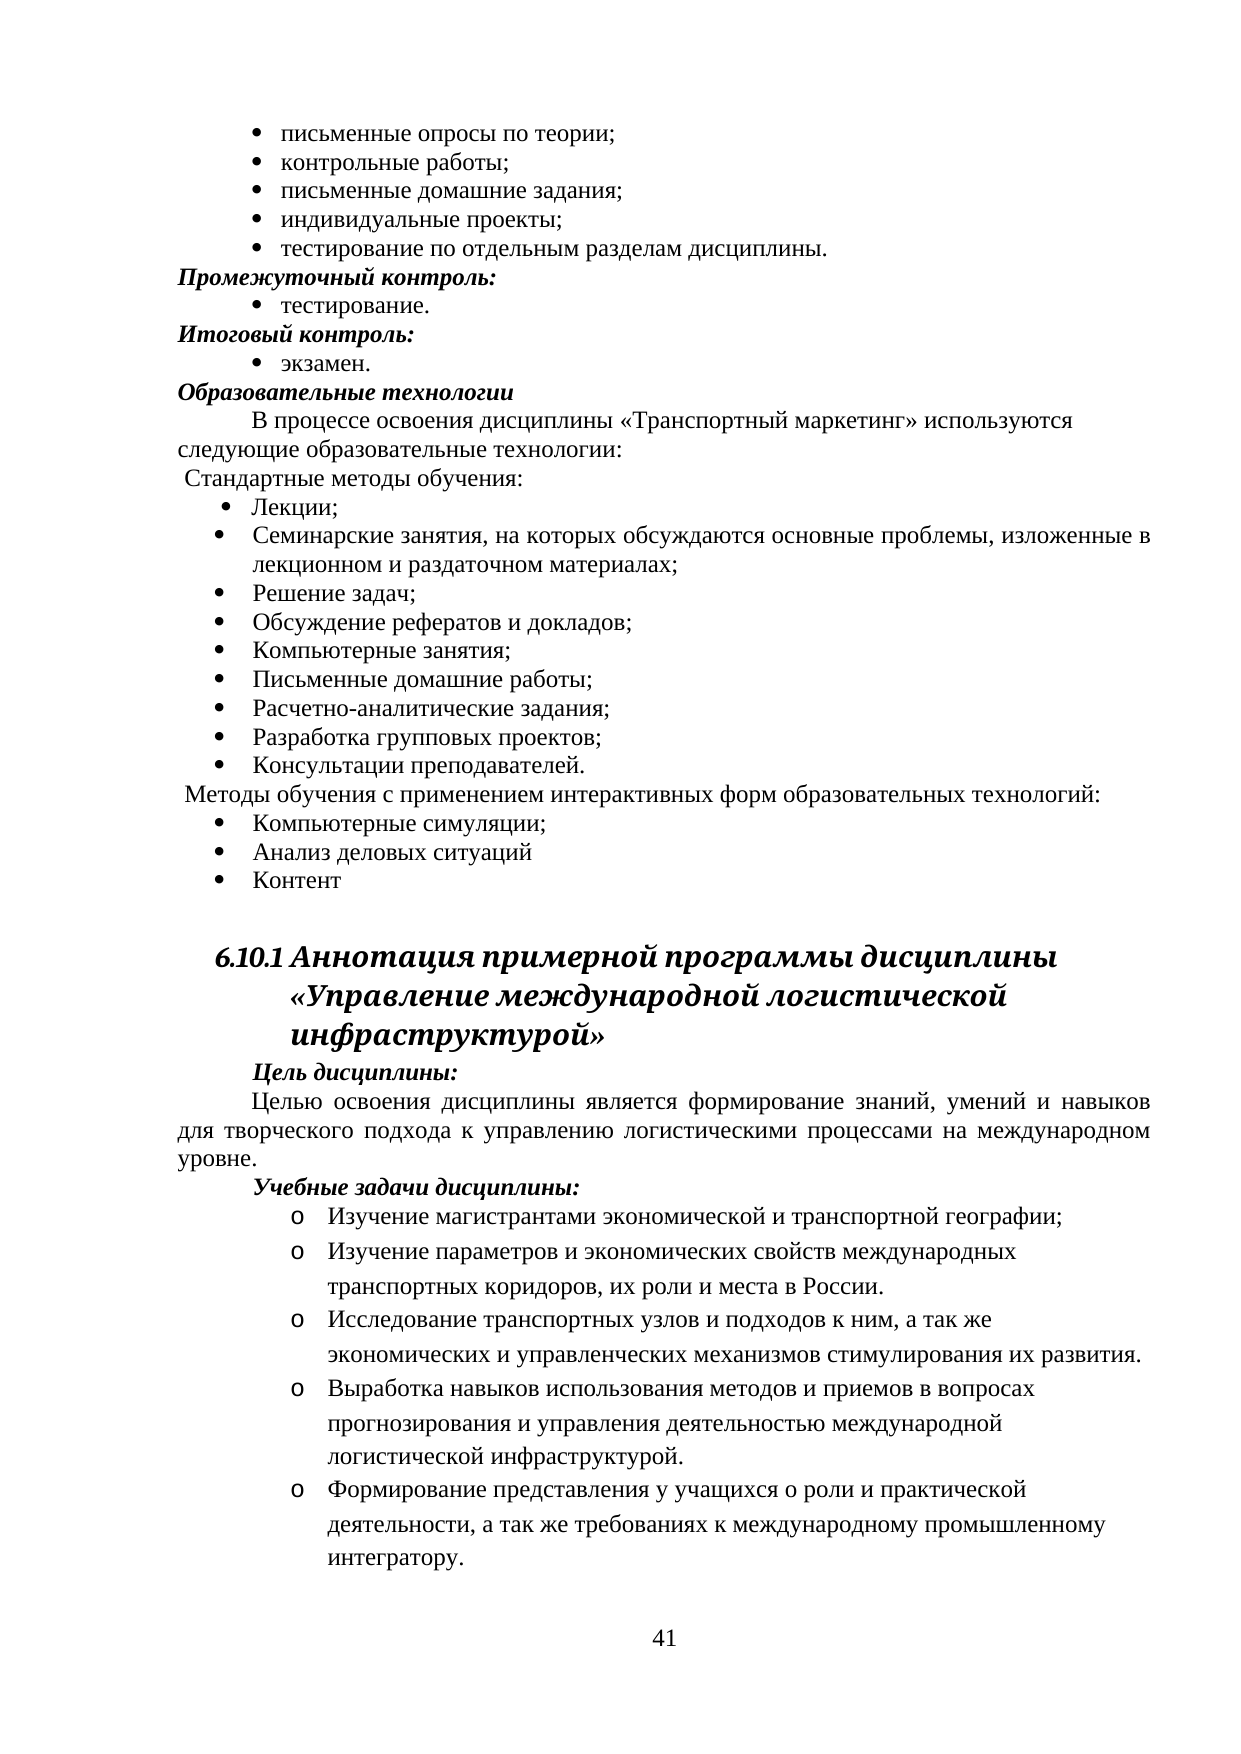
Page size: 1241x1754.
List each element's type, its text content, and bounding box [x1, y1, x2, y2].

text Методы обучения с применением интерактивных форм образовательных технологий: [184, 779, 1152, 808]
list Семинарские занятия, на которых обсуждаются основные проблемы, изложенные в лекционном и раздаточном материалах; [215, 521, 1152, 578]
list Разработка групповых проектов; [215, 722, 1152, 751]
text Стандартные методы обучения: [184, 463, 1152, 492]
list Письменные домашние работы; [215, 664, 1152, 693]
list Компьютерные симуляции; [215, 808, 1152, 837]
list Решение задач; [215, 578, 1152, 607]
list Расчетно-аналитические задания; [215, 693, 1152, 722]
list Компьютерные занятия; [215, 636, 1152, 664]
list Исследование транспортных узлов и подходов к ним, а так же экономических и управленческих механизмов стимулирования их развития. [290, 1304, 1152, 1368]
list Консультации преподавателей. [215, 751, 1152, 779]
list Контент [215, 866, 1152, 894]
list письменные домашние задания; [177, 176, 1152, 204]
text Образовательные технологии [177, 377, 1152, 406]
list Формирование представления у учащихся о роли и практической деятельности, а так же требованиях к международному промышленному интегратору. [290, 1474, 1152, 1571]
text Итоговый контроль: [177, 319, 1152, 348]
list экзамен. [177, 348, 1152, 377]
text Цель дисциплины: [252, 1057, 1152, 1086]
text Промежуточный контроль: [177, 262, 1152, 291]
text В процессе освоения дисциплины «Транспортный маркетинг» используются следующие образовательные технологии: [177, 406, 1152, 463]
list Обсуждение рефератов и докладов; [215, 607, 1152, 636]
list Выработка навыков использования методов и приемов в вопросах прогнозирования и управления деятельностью международной логистической инфраструктурой. [290, 1373, 1152, 1469]
list тестирование. [177, 291, 1152, 319]
text Учебные задачи дисциплины: [252, 1172, 1152, 1201]
list Анализ деловых ситуаций [215, 837, 1152, 866]
list контрольные работы; [177, 147, 1152, 176]
text Целью освоения дисциплины является формирование знаний, умений и навыков для творческого подхода к управлению логистическими процессами на международном уровне. [177, 1086, 1152, 1172]
list письменные опросы по теории; [177, 118, 1152, 147]
list Лекции; [222, 492, 1152, 521]
list Изучение магистрантами экономической и транспортной географии; [290, 1201, 1152, 1232]
list индивидуальные проекты; [177, 204, 1152, 233]
list Изучение параметров и экономических свойств международных транспортных коридоров, их роли и места в России. [290, 1236, 1152, 1300]
list тестирование по отдельным разделам дисциплины. [177, 233, 1152, 262]
subtitle 6.10.1 Аннотация примерной программы дисциплины «Управление международной логистической инфраструктурой» [215, 942, 1152, 1052]
